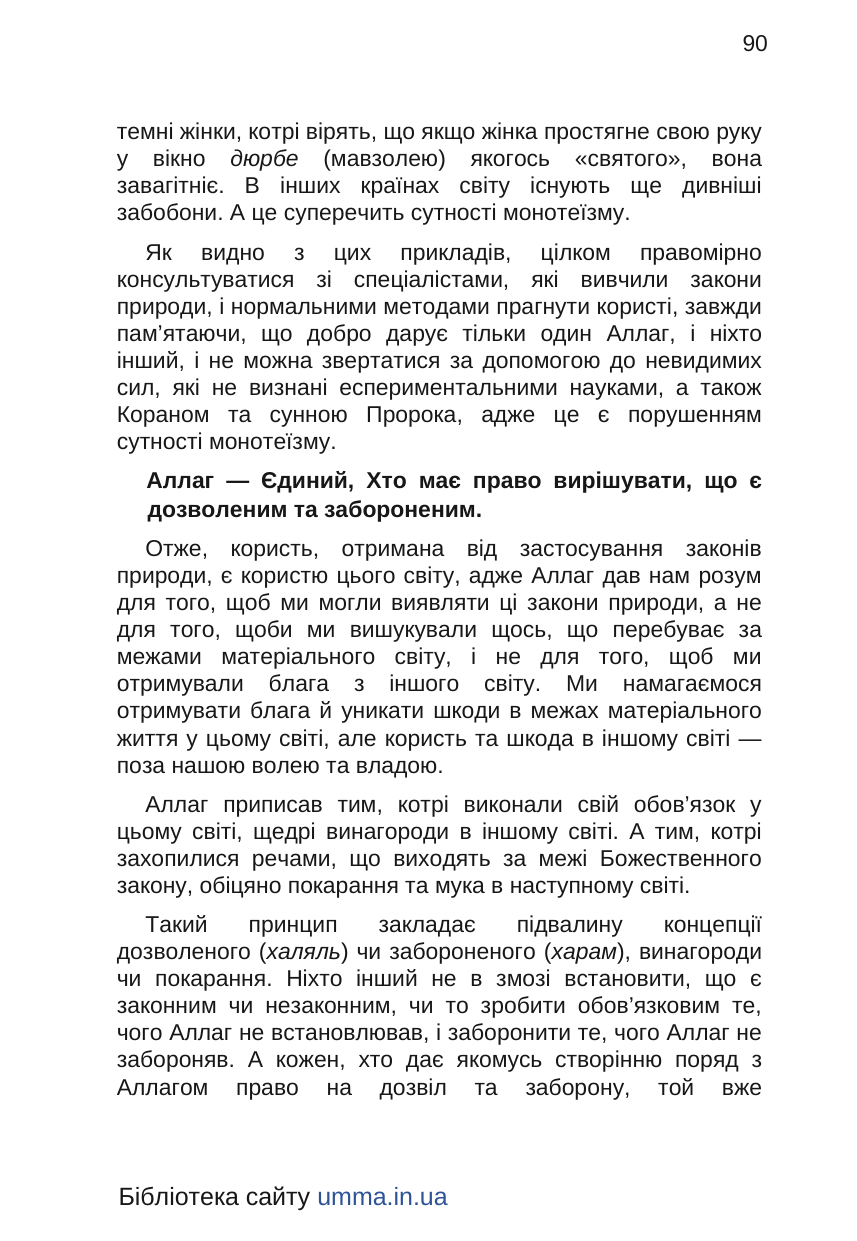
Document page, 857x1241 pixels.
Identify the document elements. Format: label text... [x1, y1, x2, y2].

text Як видно з цих прикладів, цілком правомірно консультуватися зі спеціалістами, які вивчили закони природи, і нормальними методами прагнути користі, завжди пам’ятаючи, що добро дарує тільки один Аллаг, і ніхто інший, і не можна звертатися за допомогою до невидимих сил, які не визнані еспериментальними науками, а також Кораном та сунною Пророка, адже це є порушенням сутності монотеїзму. [117, 238, 762, 454]
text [117, 118, 762, 226]
text Отже, користь, отримана від застосування законів природи, є користю цього світу, адже Аллаг дав нам розум для того, щоб ми могли виявляти ці закони природи, а не для того, щоби ми вишукували щось, що перебуває за межами матеріального світу, і не для того, щоб ми отримували блага з іншого світу. Ми намагаємося отримувати блага й уникати шкоди в межах матеріального життя у цьому світі, але користь та шкода в іншому світі — поза нашою волею та владою. [117, 535, 762, 778]
text Аллаг приписав тим, котрі виконали свій обов’язок у цьому світі, щедрі винагороди в іншому світі. А тим, котрі захопилися речами, що виходять за межі Божественного закону, обіцяно покарання та мука в наступному світі. [117, 791, 762, 898]
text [117, 911, 762, 1100]
text Аллаг — Єдиний, Хто має право вирішувати, що є дозволеним та забороненим. [146, 467, 763, 522]
